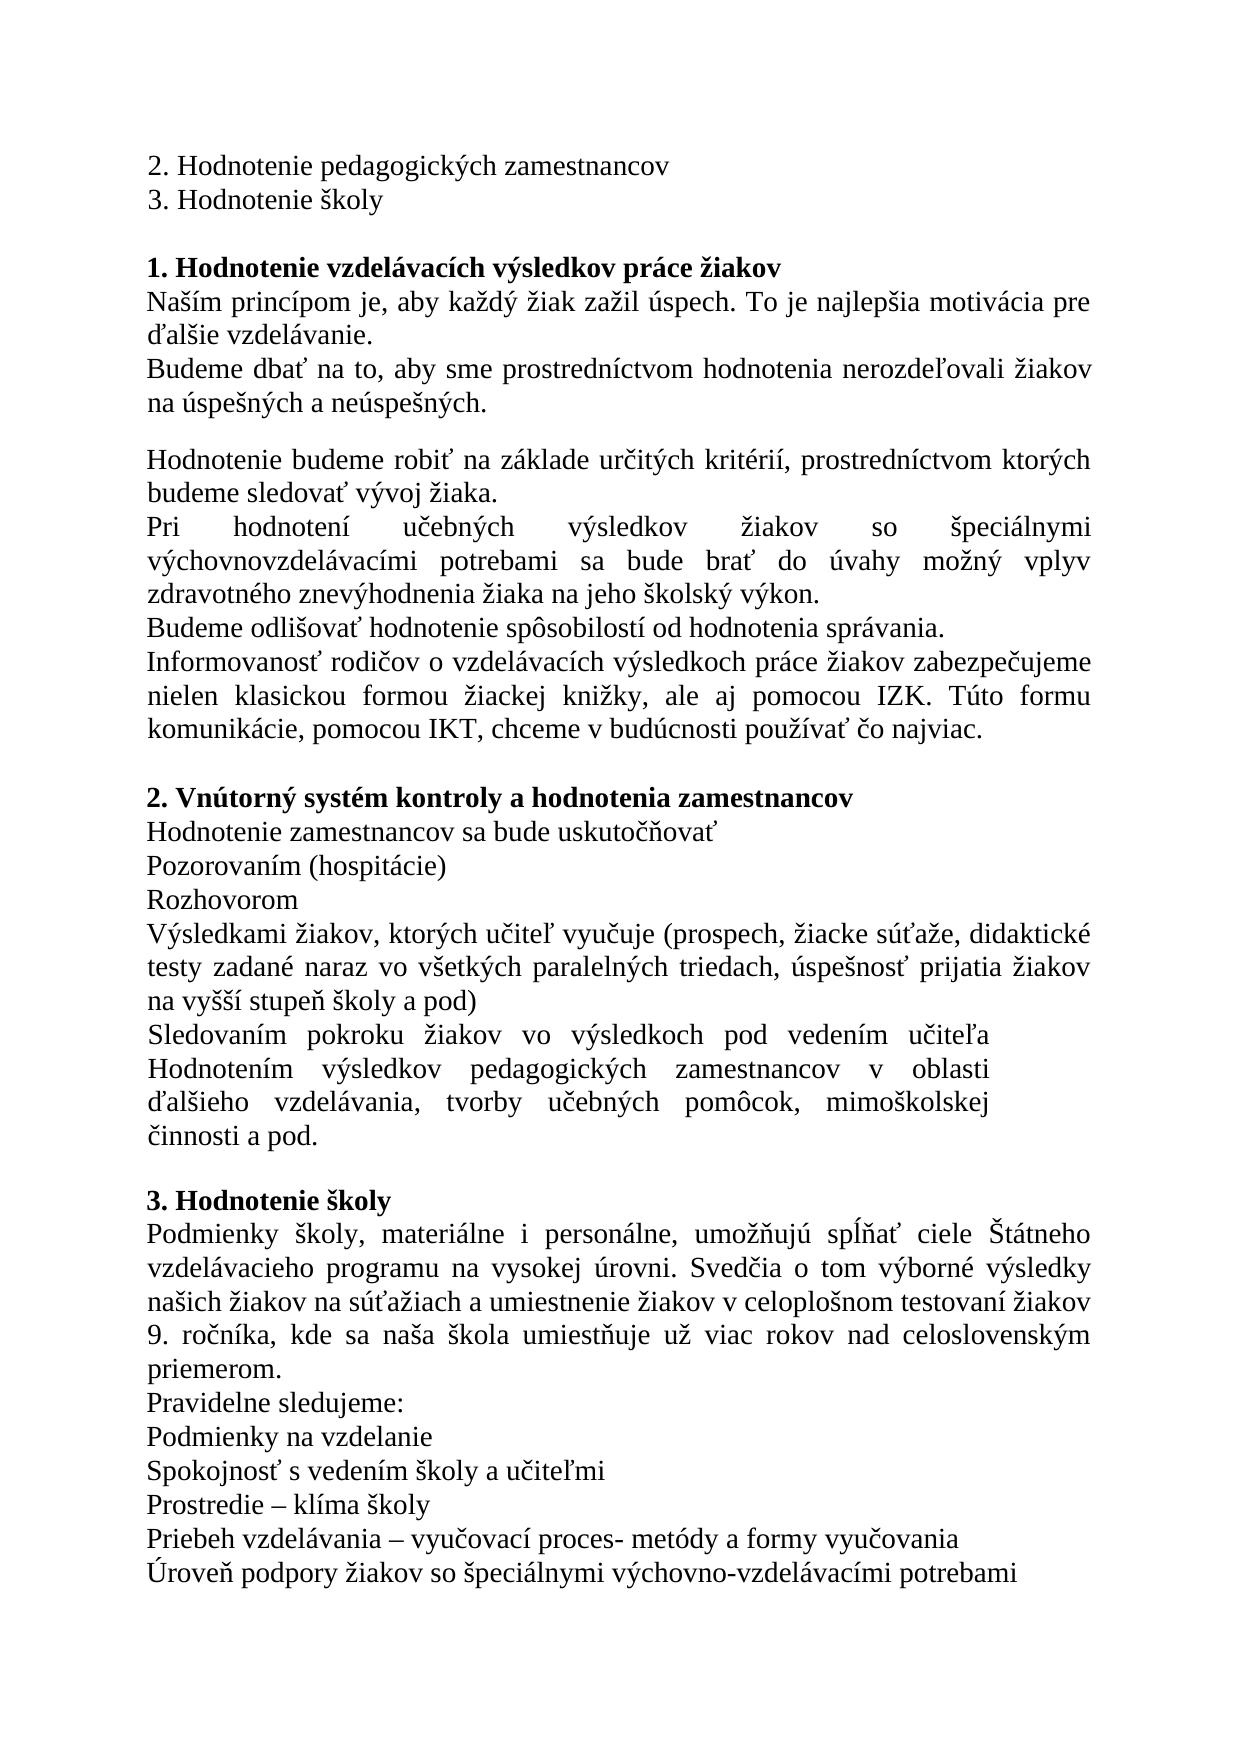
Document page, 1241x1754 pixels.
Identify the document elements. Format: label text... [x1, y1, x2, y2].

text Spokojnosť s vedením školy a učiteľmi [146, 1453, 1092, 1487]
list Hodnotenie školy [147, 182, 1092, 215]
text Priebeh vzdelávania – vyučovací proces- metódy a formy vyučovania [146, 1521, 1092, 1555]
text Úroveň podpory žiakov so špeciálnymi výchovno-vzdelávacími potrebami [146, 1555, 1092, 1589]
text Hodnotenie budeme robiť na základe určitých kritérií, prostredníctvom ktorých budeme sledovať vývoj žiaka. [146, 442, 1092, 509]
subtitle 2. Vnútorný systém kontroly a hodnotenia zamestnancov [146, 780, 1084, 813]
text Hodnotenie zamestnancov sa bude uskutočňovať [146, 814, 1092, 847]
subtitle 3. Hodnotenie školy [146, 1183, 1084, 1216]
text Prostredie – klíma školy [146, 1487, 1092, 1521]
text Výsledkami žiakov, ktorých učiteľ vyučuje (prospech, žiacke súťaže, didaktické testy zadané naraz vo všetkých paralelných triedach, úspešnosť prijatia žiakov na vyšší stupeň školy a pod) [146, 916, 1092, 1017]
text Budeme dbať na to, aby sme prostredníctvom hodnotenia nerozdeľovali žiakov na úspešných a neúspešných. [146, 352, 1092, 419]
list Hodnotenie pedagogických zamestnancov [147, 148, 1092, 181]
text Sledovaním pokroku žiakov vo výsledkoch pod vedením učiteľa Hodnotením výsledkov pedagogických zamestnancov v oblasti ďalšieho vzdelávania, tvorby učebných pomôcok, mimoškolskej činnosti a pod. [147, 1017, 990, 1151]
text Pravidelne sledujeme: [146, 1385, 1092, 1418]
text Podmienky školy, materiálne i personálne, umožňujú spĺňať ciele Štátneho vzdelávacieho programu na vysokej úrovni. Svedčia o tom výborné výsledky našich žiakov na súťažiach a umiestnenie žiakov v celoplošnom testovaní žiakov 9. ročníka, kde sa naša škola umiestňuje už viac rokov nad celoslovenským priemerom. [146, 1217, 1092, 1384]
text Rozhovorom [146, 882, 1092, 916]
text Podmienky na vzdelanie [146, 1419, 1092, 1452]
subtitle 1. Hodnotenie vzdelávacích výsledkov práce žiakov [146, 250, 1084, 283]
text Informovanosť rodičov o vzdelávacích výsledkoch práce žiakov zabezpečujeme nielen klasickou formou žiackej knižky, ale aj pomocou IZK. Túto formu komunikácie, pomocou IKT, chceme v budúcnosti používať čo najviac. [146, 644, 1092, 745]
text Naším princípom je, aby každý žiak zažil úspech. To je najlepšia motivácia pre ďalšie vzdelávanie. [146, 284, 1092, 351]
text Pri hodnotení učebných výsledkov žiakov so špeciálnymi výchovnovzdelávacími potrebami sa bude brať do úvahy možný vplyv zdravotného znevýhodnenia žiaka na jeho školský výkon. [146, 509, 1092, 610]
text Pozorovaním (hospitácie) [146, 848, 1092, 881]
text Budeme odlišovať hodnotenie spôsobilostí od hodnotenia správania. [146, 611, 1092, 644]
